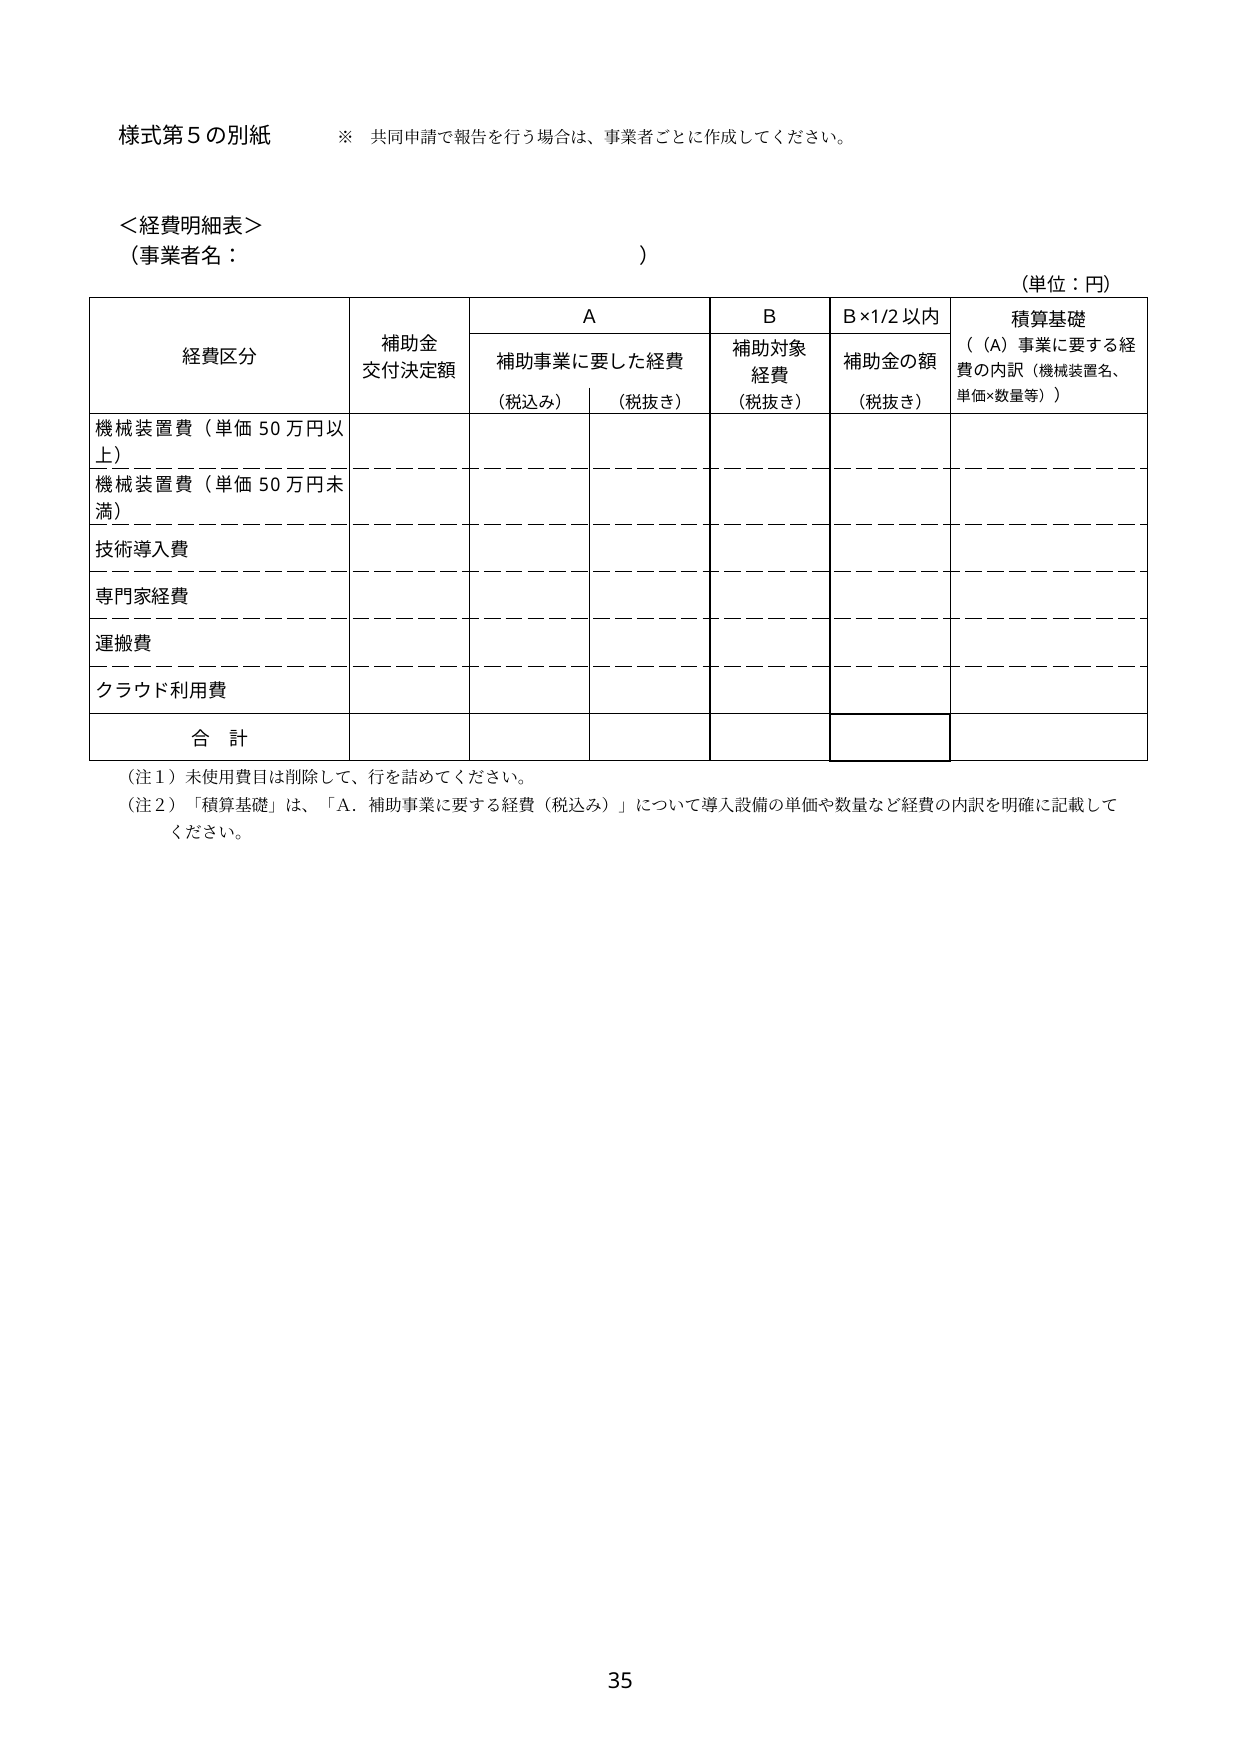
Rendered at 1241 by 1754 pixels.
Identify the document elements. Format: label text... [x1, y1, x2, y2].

table_cell [831, 715, 949, 760]
table_cell [350, 666, 469, 713]
table_cell （税抜き） [711, 388, 829, 413]
text 様式第５の別紙 ※ 共同申請で報告を行う場合は、事業者ごとに作成してください。 [118, 118, 1122, 150]
table_cell 運搬費 [90, 618, 349, 666]
table_header Ｂ [711, 298, 829, 332]
table_cell [951, 571, 1147, 618]
table_cell [350, 468, 469, 524]
table_cell [831, 414, 950, 468]
table_cell [590, 571, 709, 618]
table_cell [590, 524, 709, 571]
table_cell [590, 666, 709, 713]
table_cell [470, 618, 589, 666]
table_cell [951, 666, 1147, 713]
table_cell 技術導入費 [90, 524, 349, 571]
table_header Ｂ×1/2以内 [831, 298, 950, 332]
table_cell [711, 714, 829, 760]
table_cell [470, 714, 589, 760]
table_cell [831, 524, 950, 571]
table_cell [711, 414, 829, 468]
table_cell [590, 414, 709, 468]
table_cell [831, 571, 950, 618]
table_cell [951, 468, 1147, 524]
table_cell [350, 618, 469, 666]
table_cell 機械装置費（単価50万円以上） [90, 414, 349, 468]
text （単位：円） [118, 270, 1122, 297]
table_cell [711, 524, 829, 571]
table_cell クラウド利用費 [90, 666, 349, 713]
table_cell [831, 468, 950, 524]
text （事業者名： ） [118, 239, 1122, 270]
table_cell [590, 468, 709, 524]
text ＜経費明細表＞ [118, 209, 1122, 239]
table_cell [590, 618, 709, 666]
table_cell [590, 714, 709, 760]
table_header Ａ [470, 298, 709, 332]
table_cell [711, 571, 829, 618]
table_cell [350, 524, 469, 571]
table_cell [470, 468, 589, 524]
table_cell [711, 468, 829, 524]
table_cell [711, 666, 829, 713]
table_cell [951, 618, 1147, 666]
table_cell [470, 414, 589, 468]
table_header 補助金 交付決定額 [350, 298, 469, 413]
table_cell 機械装置費（単価50万円未満） [90, 468, 349, 524]
table_cell （税抜き） [590, 388, 709, 413]
table_cell [951, 414, 1147, 468]
table_cell （税込み） [470, 388, 589, 413]
table_cell 補助事業に要した経費 [470, 334, 709, 388]
table_cell 合 計 [90, 714, 349, 760]
table_cell [711, 618, 829, 666]
table_cell [470, 571, 589, 618]
table_cell 補助対象 経費 [711, 334, 829, 388]
table_header 経費区分 [90, 298, 349, 413]
table_header 積算基礎 （（A）事業に要する経費の内訳（機械装置名、単価×数量等）） [951, 298, 1147, 413]
table_cell [951, 714, 1147, 760]
table_cell 補助金の額 [831, 334, 950, 388]
table_cell [470, 666, 589, 713]
table_cell [831, 618, 950, 666]
table_cell [350, 714, 469, 760]
table_cell [350, 414, 469, 468]
text （注２）「積算基礎」は、「Ａ．補助事業に要する経費（税込み）」について導入設備の単価や数量など経費の内訳を明確に記載してください。 [118, 789, 1122, 843]
table_cell [470, 524, 589, 571]
table_cell 専門家経費 [90, 571, 349, 618]
table_cell [831, 666, 950, 713]
table_cell [350, 571, 469, 618]
table_cell [951, 524, 1147, 571]
text （注１）未使用費目は削除して、行を詰めてください。 [118, 762, 1122, 789]
table_cell （税抜き） [831, 388, 950, 413]
